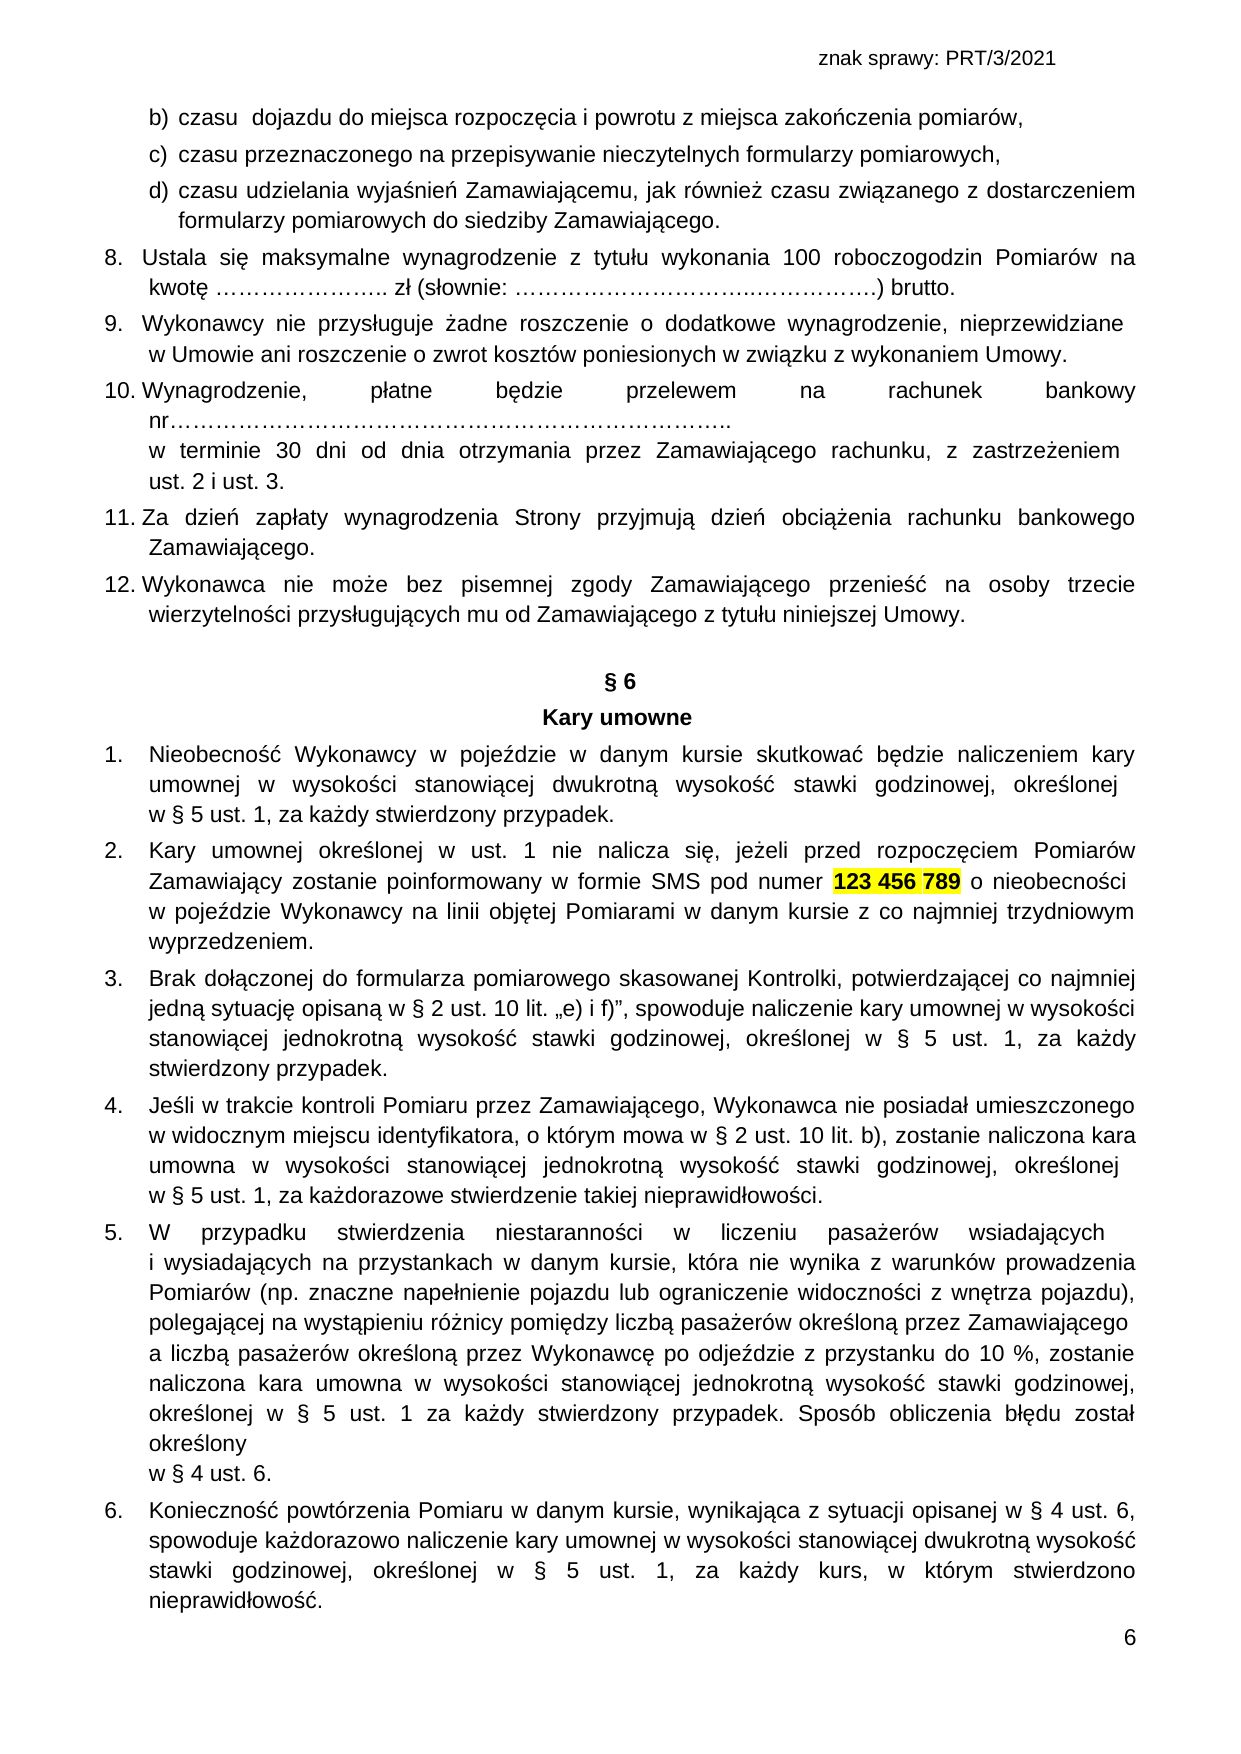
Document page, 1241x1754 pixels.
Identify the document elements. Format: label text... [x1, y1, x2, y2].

text Kary umowne [104, 704, 1130, 731]
text § 6 [104, 668, 1136, 694]
list czasu dojazdu do miejsca rozpoczęcia i powrotu z miejsca zakończenia pomiarów, [148, 104, 1136, 131]
list Konieczność powtórzenia Pomiaru w danym kursie, wynikająca z sytuacji opisanej w § 4 ust. 6, spowoduje każdorazowo naliczenie kary umownej w wysokości stanowiącej dwukrotną wysokość stawki godzinowej, określonej w § 5 ust. 1, za każdy kurs, w którym stwierdzono nieprawidłowość. [104, 1497, 1136, 1614]
list Jeśli w trakcie kontroli Pomiaru przez Zamawiającego, Wykonawca nie posiadał umieszczonego w widocznym miejscu identyfikatora, o którym mowa w § 2 ust. 10 lit. b), zostanie naliczona kara umowna w wysokości stanowiącej jednokrotną wysokość stawki godzinowej, określonej w § 5 ust. 1, za każdorazowe stwierdzenie takiej nieprawidłowości. [104, 1092, 1136, 1209]
list Nieobecność Wykonawcy w pojeździe w danym kursie skutkować będzie naliczeniem kary umownej w wysokości stanowiącej dwukrotną wysokość stawki godzinowej, określonej w § 5 ust. 1, za każdy stwierdzony przypadek. [104, 741, 1136, 827]
list czasu udzielania wyjaśnień Zamawiającemu, jak również czasu związanego z dostarczeniem formularzy pomiarowych do siedziby Zamawiającego. [148, 177, 1136, 234]
list Kary umownej określonej w ust. 1 nie nalicza się, jeżeli przed rozpoczęciem Pomiarów Zamawiający zostanie poinformowany w formie SMS pod numer 123 456 789 o nieobecności w pojeździe Wykonawcy na linii objętej Pomiarami w danym kursie z co najmniej trzydniowym wyprzedzeniem. [104, 837, 1136, 954]
list Wynagrodzenie, płatne będzie przelewem na rachunek bankowy nr……………………………………………………………….. w terminie 30 dni od dnia otrzymania przez Zamawiającego rachunku, z zastrzeżeniem ust. 2 i ust. 3. [104, 377, 1136, 494]
list Wykonawca nie może bez pisemnej zgody Zamawiającego przenieść na osoby trzecie wierzytelności przysługujących mu od Zamawiającego z tytułu niniejszej Umowy. [104, 571, 1136, 627]
list czasu przeznaczonego na przepisywanie nieczytelnych formularzy pomiarowych, [148, 141, 1136, 167]
list Ustala się maksymalne wynagrodzenie z tytułu wykonania 100 roboczogodzin Pomiarów na kwotę ………………….. zł (słownie: …………………………..…………….) brutto. [104, 244, 1136, 300]
list Wykonawcy nie przysługuje żadne roszczenie o dodatkowe wynagrodzenie, nieprzewidziane w Umowie ani roszczenie o zwrot kosztów poniesionych w związku z wykonaniem Umowy. [104, 310, 1136, 367]
list W przypadku stwierdzenia niestaranności w liczeniu pasażerów wsiadających i wysiadających na przystankach w danym kursie, która nie wynika z warunków prowadzenia Pomiarów (np. znaczne napełnienie pojazdu lub ograniczenie widoczności z wnętrza pojazdu), polegającej na wystąpieniu różnicy pomiędzy liczbą pasażerów określoną przez Zamawiającego a liczbą pasażerów określoną przez Wykonawcę po odjeździe z przystanku do 10 %, zostanie naliczona kara umowna w wysokości stanowiącej jednokrotną wysokość stawki godzinowej, określonej w § 5 ust. 1 za każdy stwierdzony przypadek. Sposób obliczenia błędu został określony w § 4 ust. 6. [104, 1219, 1136, 1487]
list Brak dołączonej do formularza pomiarowego skasowanej Kontrolki, potwierdzającej co najmniej jedną sytuację opisaną w § 2 ust. 10 lit. „e) i f)”, spowoduje naliczenie kary umownej w wysokości stanowiącej jednokrotną wysokość stawki godzinowej, określonej w § 5 ust. 1, za każdy stwierdzony przypadek. [104, 964, 1136, 1082]
list Za dzień zapłaty wynagrodzenia Strony przyjmują dzień obciążenia rachunku bankowego Zamawiającego. [104, 504, 1136, 561]
